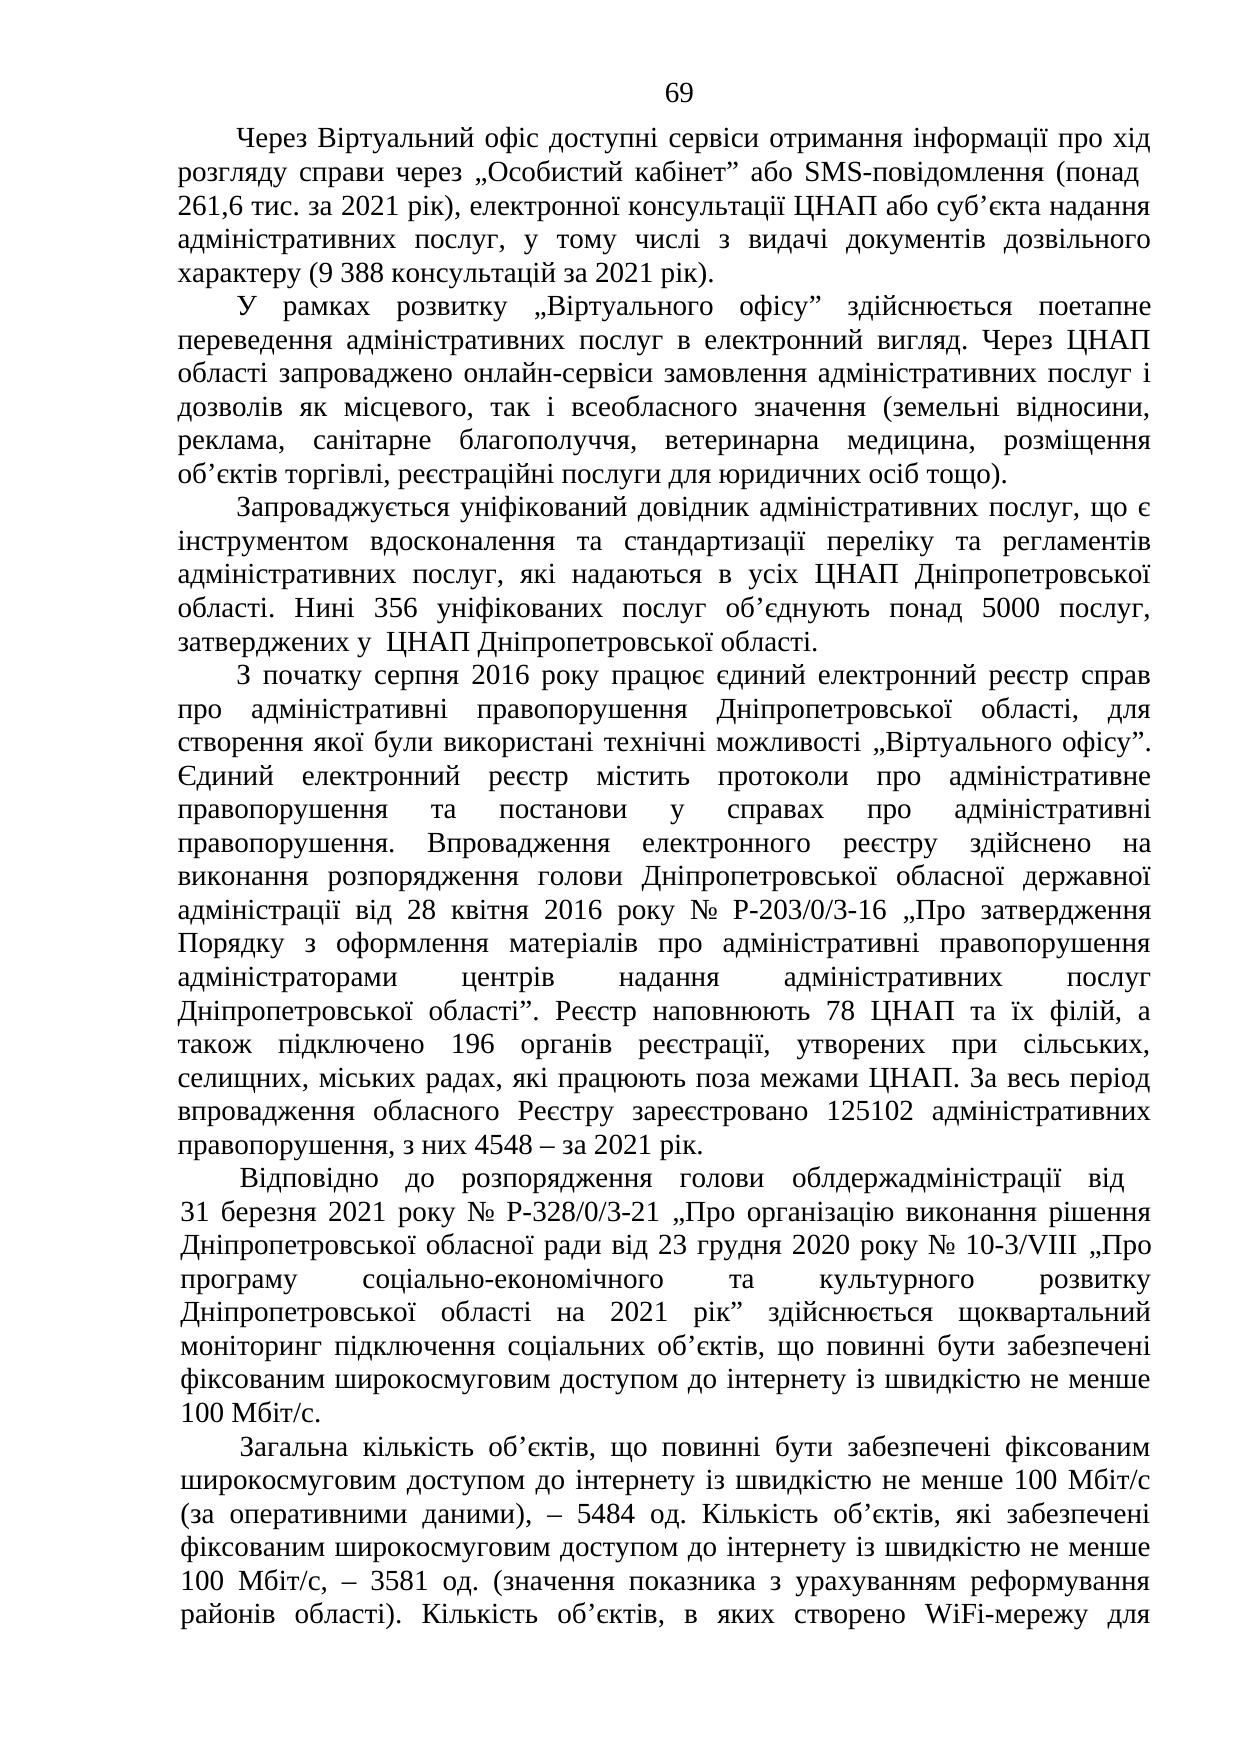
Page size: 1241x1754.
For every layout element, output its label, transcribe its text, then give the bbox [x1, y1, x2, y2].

text З початку серпня 2016 року працює єдиний електронний реєстр справ про адміністративні правопорушення Дніпропетровської області, для створення якої були використані технічні можливості „Віртуального офісу”. Єдиний електронний реєстр містить протоколи про адміністративне правопорушення та постанови у справах про адміністративні правопорушення. Впровадження електронного реєстру здійснено на виконання розпорядження голови Дніпропетровської обласної державної адміністрації від 28 квітня 2016 року № Р-203/0/3-16 „Про затвердження Порядку з оформлення матеріалів про адміністративні правопорушення адміністраторами центрів надання адміністративних послуг Дніпропетровської області”. Реєстр наповнюють 78 ЦНАП та їх філій, а також підключено 196 органів реєстрації, утворених при сільських, селищних, міських радах, які працюють поза межами ЦНАП. За весь період впровадження обласного Реєстру зареєстровано 125102 адміністративних правопорушення, з них 4548 – за 2021 рік. [177, 657, 1152, 1160]
text Через Віртуальний офіс доступні сервіси отримання інформації про хід розгляду справи через „Особистий кабінет” або SMS-повідомлення (понад 261,6 тис. за 2021 рік), електронної консультації ЦНАП або суб’єкта надання адміністративних послуг, у тому числі з видачі документів дозвільного характеру (9 388 консультацій за 2021 рік). [177, 121, 1152, 288]
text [180, 1429, 1152, 1630]
text Відповідно до розпорядження голови облдержадміністрації від 31 березня 2021 року № P-328/0/3-21 „Про організацію виконання рішення Дніпропетровської обласної ради від 23 грудня 2020 року № 10-3/VIІІ „Про програму соціально-економічного та культурного розвитку Дніпропетровської області на 2021 рік” здійснюється щоквартальний моніторинг підключення соціальних об’єктів, що повинні бути забезпечені фіксованим широкосмуговим доступом до інтернету із швидкістю не менше 100 Мбіт/с. [180, 1160, 1152, 1429]
text У рамках розвитку „Віртуального офісу” здійснюється поетапне переведення адміністративних послуг в електронний вигляд. Через ЦНАП області запроваджено онлайн-сервіси замовлення адміністративних послуг і дозволів як місцевого, так і всеобласного значення (земельні відносини, реклама, санітарне благополуччя, ветеринарна медицина, розміщення об’єктів торгівлі, реєстраційні послуги для юридичних осіб тощо). [177, 288, 1152, 489]
text Запроваджується уніфікований довідник адміністративних послуг, що є інструментом вдосконалення та стандартизації переліку та регламентів адміністративних послуг, які надаються в усіх ЦНАП Дніпропетровської області. Нині 356 уніфікованих послуг об’єднують понад 5000 послуг, затверджених у ЦНАП Дніпропетровської області. [177, 489, 1152, 657]
